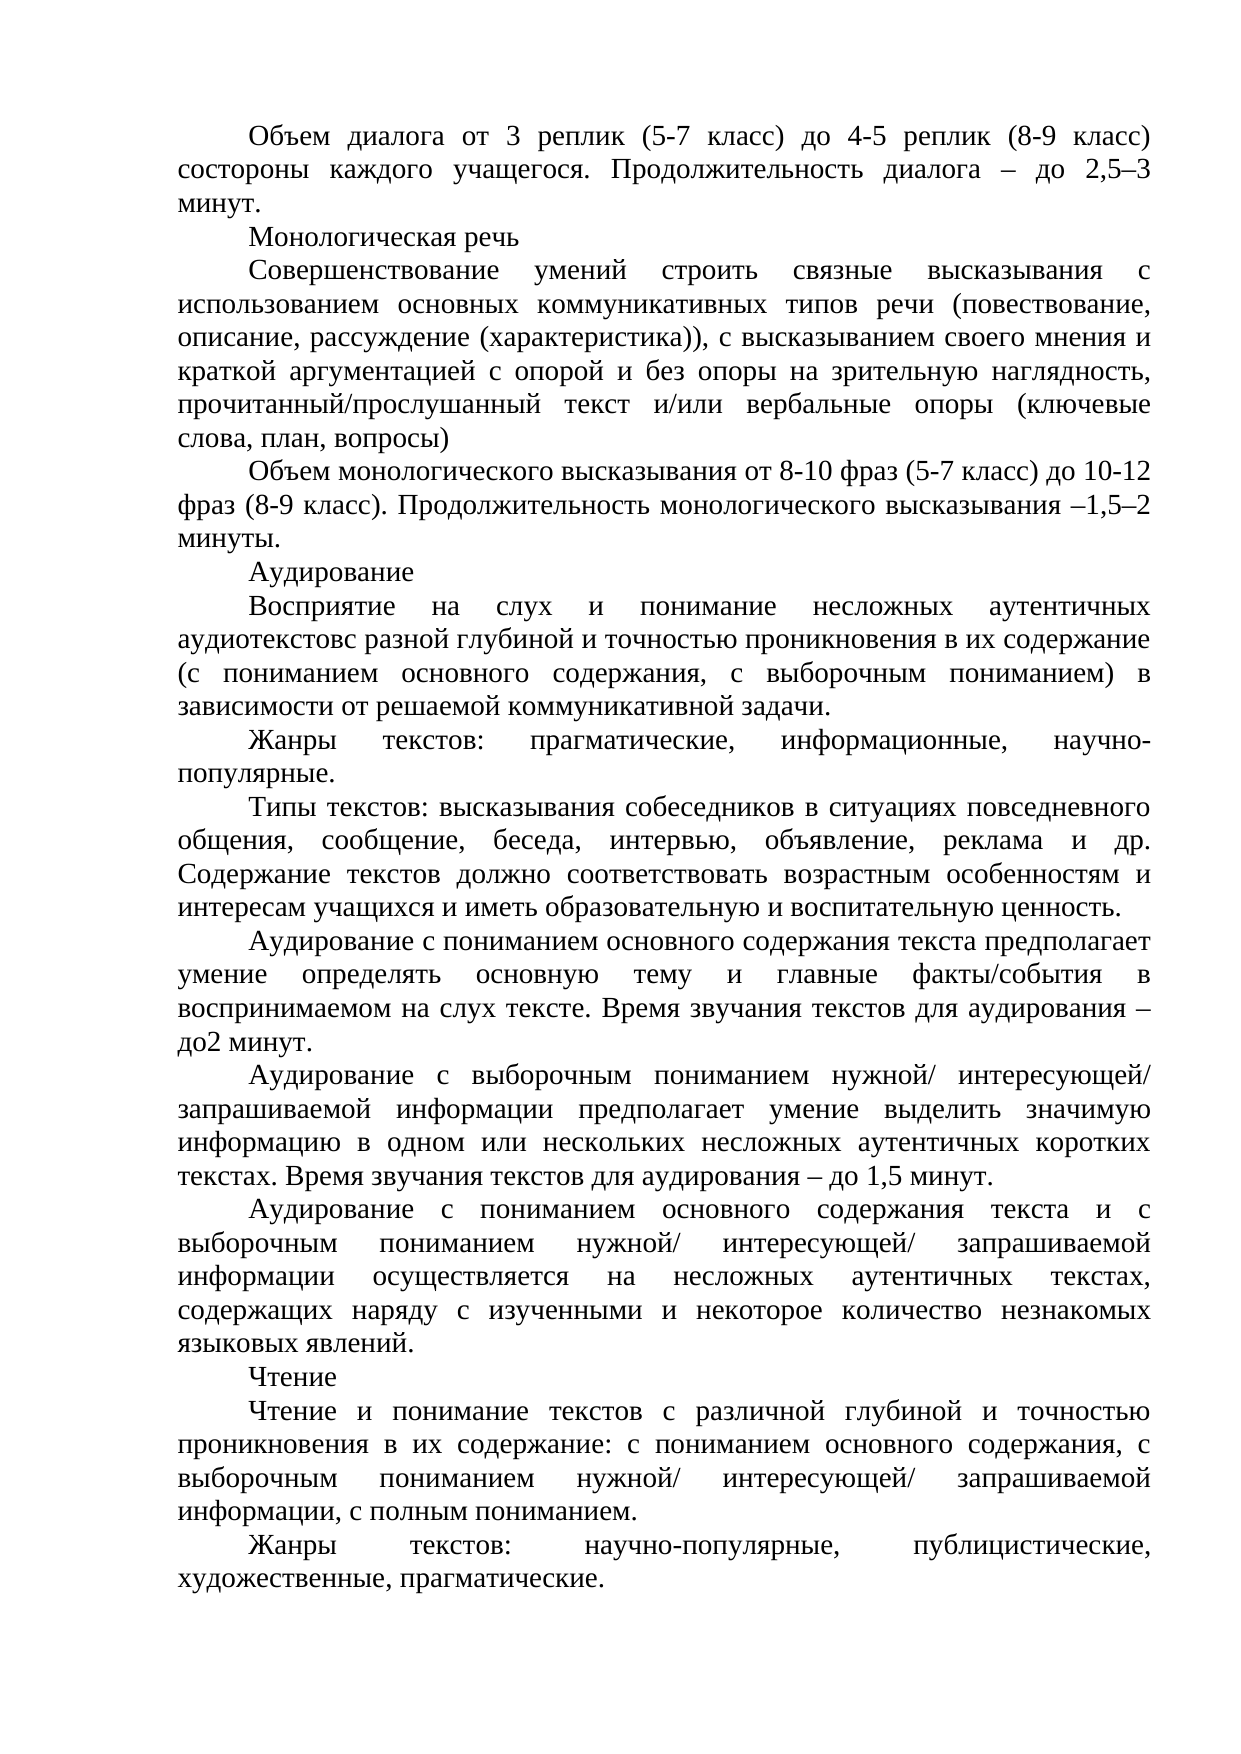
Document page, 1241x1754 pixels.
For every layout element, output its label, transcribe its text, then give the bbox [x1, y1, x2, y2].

text Объем монологического высказывания от 8-10 фраз (5-7 класс) до 10-12 фраз (8-9 класс). Продолжительность монологического высказывания –1,5–2 минуты. [177, 453, 1152, 554]
text Жанры текстов: прагматические, информационные, научно-популярные. [177, 722, 1152, 789]
text Восприятие на слух и понимание несложных аутентичных аудиотекстовс разной глубиной и точностью проникновения в их содержание (с пониманием основного содержания, с выборочным пониманием) в зависимости от решаемой коммуникативной задачи. [177, 588, 1152, 722]
text Монологическая речь [177, 219, 1152, 252]
text Аудирование с выборочным пониманием нужной/ интересующей/ запрашиваемой информации предполагает умение выделить значимую информацию в одном или нескольких несложных аутентичных коротких текстах. Время звучания текстов для аудирования – до 1,5 минут. [177, 1057, 1152, 1191]
text Аудирование с пониманием основного содержания текста предполагает умение определять основную тему и главные факты/события в воспринимаемом на слух тексте. Время звучания текстов для аудирования – до2 минут. [177, 923, 1152, 1057]
text Аудирование с пониманием основного содержания текста и с выборочным пониманием нужной/ интересующей/ запрашиваемой информации осуществляется на несложных аутентичных текстах, содержащих наряду с изученными и некоторое количество незнакомых языковых явлений. [177, 1191, 1152, 1359]
text Чтение [177, 1359, 1152, 1393]
text Жанры текстов: научно-популярные, публицистические, художественные, прагматические. [177, 1527, 1152, 1594]
text Совершенствование умений строить связные высказывания с использованием основных коммуникативных типов речи (повествование, описание, рассуждение (характеристика)), с высказыванием своего мнения и краткой аргументацией с опорой и без опоры на зрительную наглядность, прочитанный/прослушанный текст и/или вербальные опоры (ключевые слова, план, вопросы) [177, 252, 1152, 453]
text Объем диалога от 3 реплик (5-7 класс) до 4-5 реплик (8-9 класс) состороны каждого учащегося. Продолжительность диалога – до 2,5–3 минут. [177, 118, 1152, 219]
text Типы текстов: высказывания собеседников в ситуациях повседневного общения, сообщение, беседа, интервью, объявление, реклама и др. Содержание текстов должно соответствовать возрастным особенностям и интересам учащихся и иметь образовательную и воспитательную ценность. [177, 789, 1152, 923]
text Чтение и понимание текстов с различной глубиной и точностью проникновения в их содержание: с пониманием основного содержания, с выборочным пониманием нужной/ интересующей/ запрашиваемой информации, с полным пониманием. [177, 1393, 1152, 1527]
text Аудирование [177, 554, 1152, 588]
